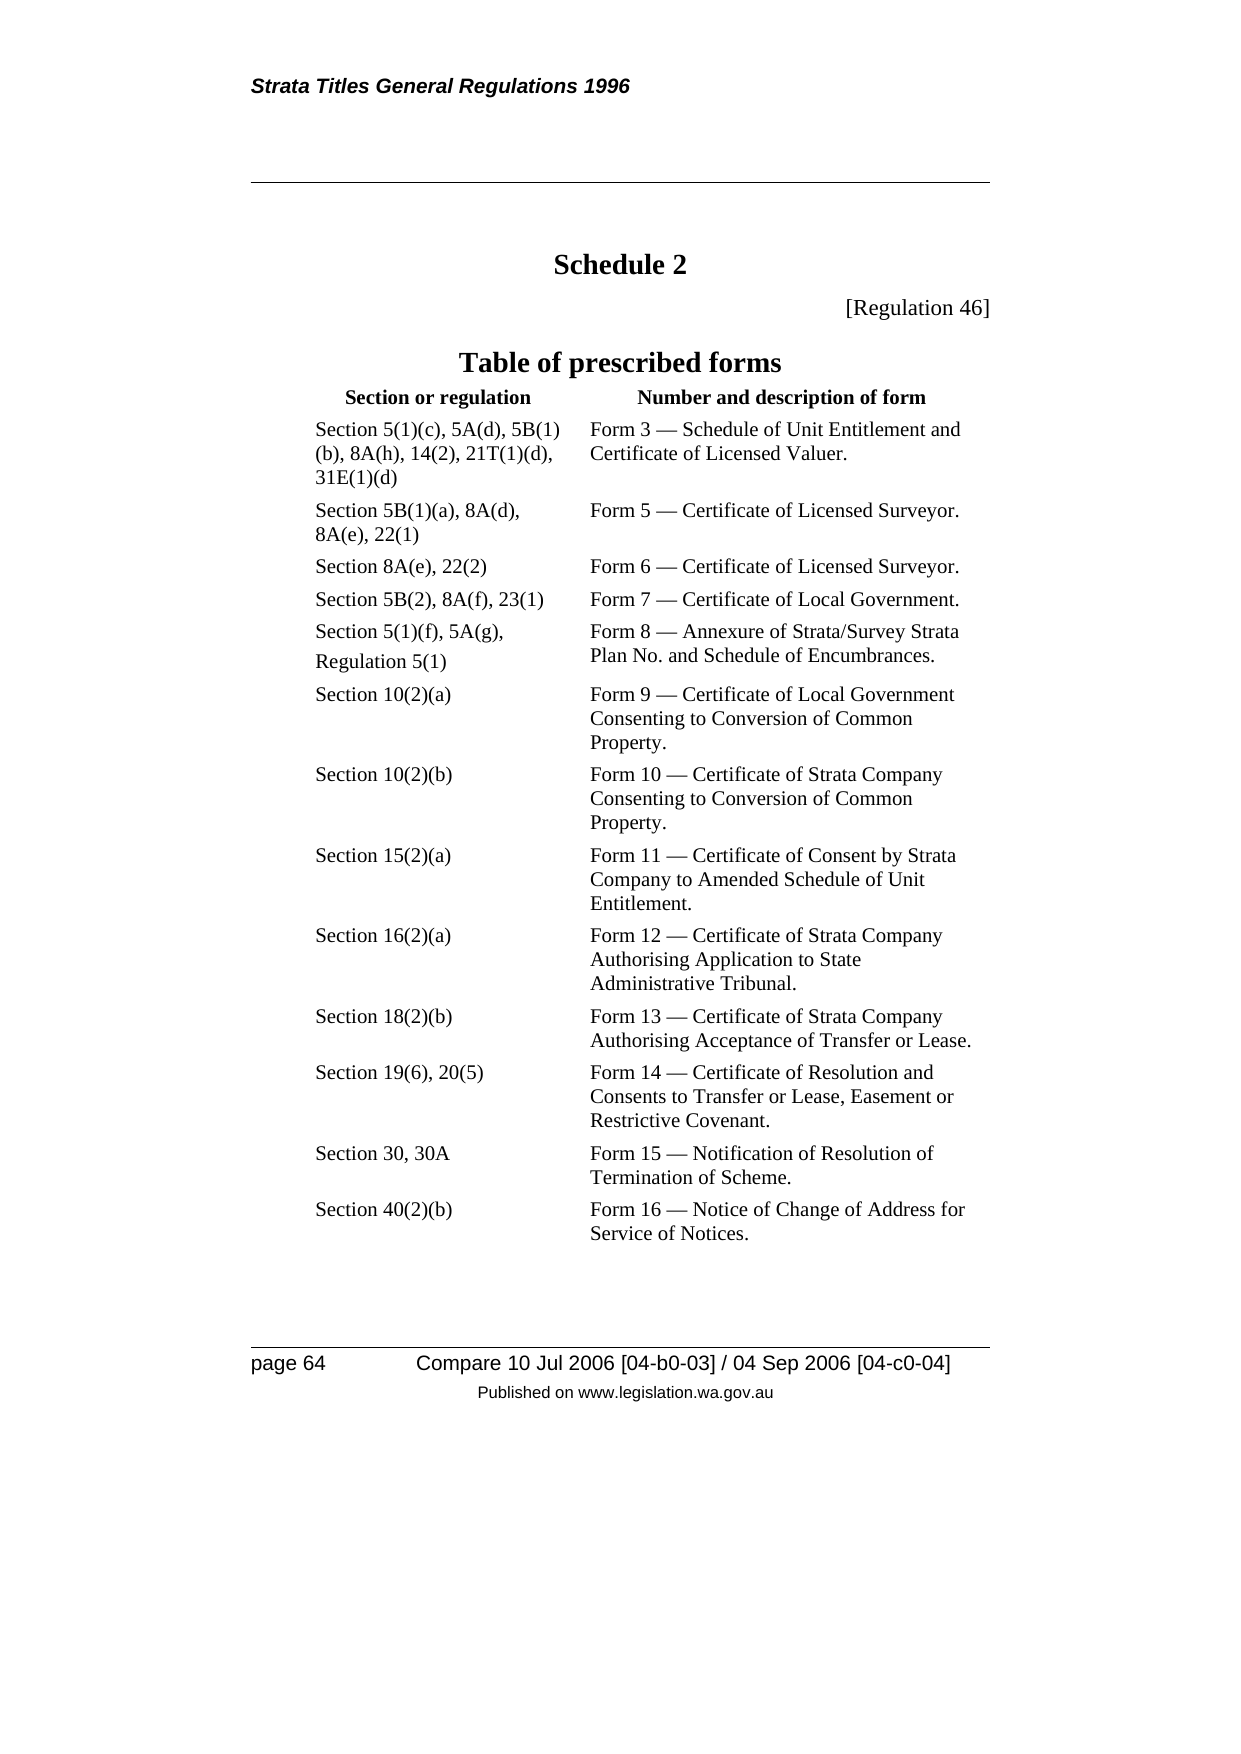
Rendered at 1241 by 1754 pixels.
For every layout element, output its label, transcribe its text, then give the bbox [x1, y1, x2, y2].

table_cell Section 30, 30A [301, 1134, 575, 1191]
table_cell Form 9 — Certificate of Local Government Consenting to Conversion of Common Property. [575, 675, 988, 756]
table_header Number and description of form [575, 379, 988, 411]
table_cell Section 16(2)(a) [301, 917, 575, 997]
table_cell Section 10(2)(a) [301, 675, 575, 756]
subtitle Schedule 2 [251, 247, 990, 281]
table_cell Form 6 — Certificate of Licensed Surveyor. [575, 548, 988, 580]
table_cell Section 8A(e), 22(2) [301, 548, 575, 580]
table_cell Form 7 — Certificate of Local Government. [575, 580, 988, 613]
subtitle Table of prescribed forms [251, 345, 990, 378]
table_cell Form 16 — Notice of Change of Address for Service of Notices. [575, 1191, 988, 1247]
table_cell Section 10(2)(b) [301, 756, 575, 836]
table_cell Section 5(1)(f), 5A(g), Regulation 5(1) [301, 613, 575, 675]
table_cell Form 13 — Certificate of Strata Company Authorising Acceptance of Transfer or Lease. [575, 998, 988, 1054]
text [Regulation 46] [251, 293, 990, 320]
table_cell Section 5B(2), 8A(f), 23(1) [301, 580, 575, 613]
table_cell Form 15 — Notification of Resolution of Termination of Scheme. [575, 1134, 988, 1191]
table_cell Section 19(6), 20(5) [301, 1054, 575, 1134]
table_cell Form 3 — Schedule of Unit Entitlement and Certificate of Licensed Valuer. [575, 411, 988, 491]
table_cell Section 5(1)(c), 5A(d), 5B(1)(b), 8A(h), 14(2), 21T(1)(d), 31E(1)(d) [301, 411, 575, 491]
table_cell Form 11 — Certificate of Consent by Strata Company to Amended Schedule of Unit Entitlement. [575, 836, 988, 917]
table_cell Section 40(2)(b) [301, 1191, 575, 1247]
table_cell Form 5 — Certificate of Licensed Surveyor. [575, 491, 988, 548]
table_header Section or regulation [301, 379, 575, 411]
table_cell Section 15(2)(a) [301, 836, 575, 917]
table_cell Form 8 — Annexure of Strata/Survey Strata Plan No. and Schedule of Encumbrances. [575, 613, 988, 675]
table_cell Form 12 — Certificate of Strata Company Authorising Application to State Administrative Tribunal. [575, 917, 988, 997]
table_cell Form 14 — Certificate of Resolution and Consents to Transfer or Lease, Easement or Restrictive Covenant. [575, 1054, 988, 1134]
table_cell Section 5B(1)(a), 8A(d), 8A(e), 22(1) [301, 491, 575, 548]
table_cell Section 18(2)(b) [301, 998, 575, 1054]
table_cell Form 10 — Certificate of Strata Company Consenting to Conversion of Common Property. [575, 756, 988, 836]
